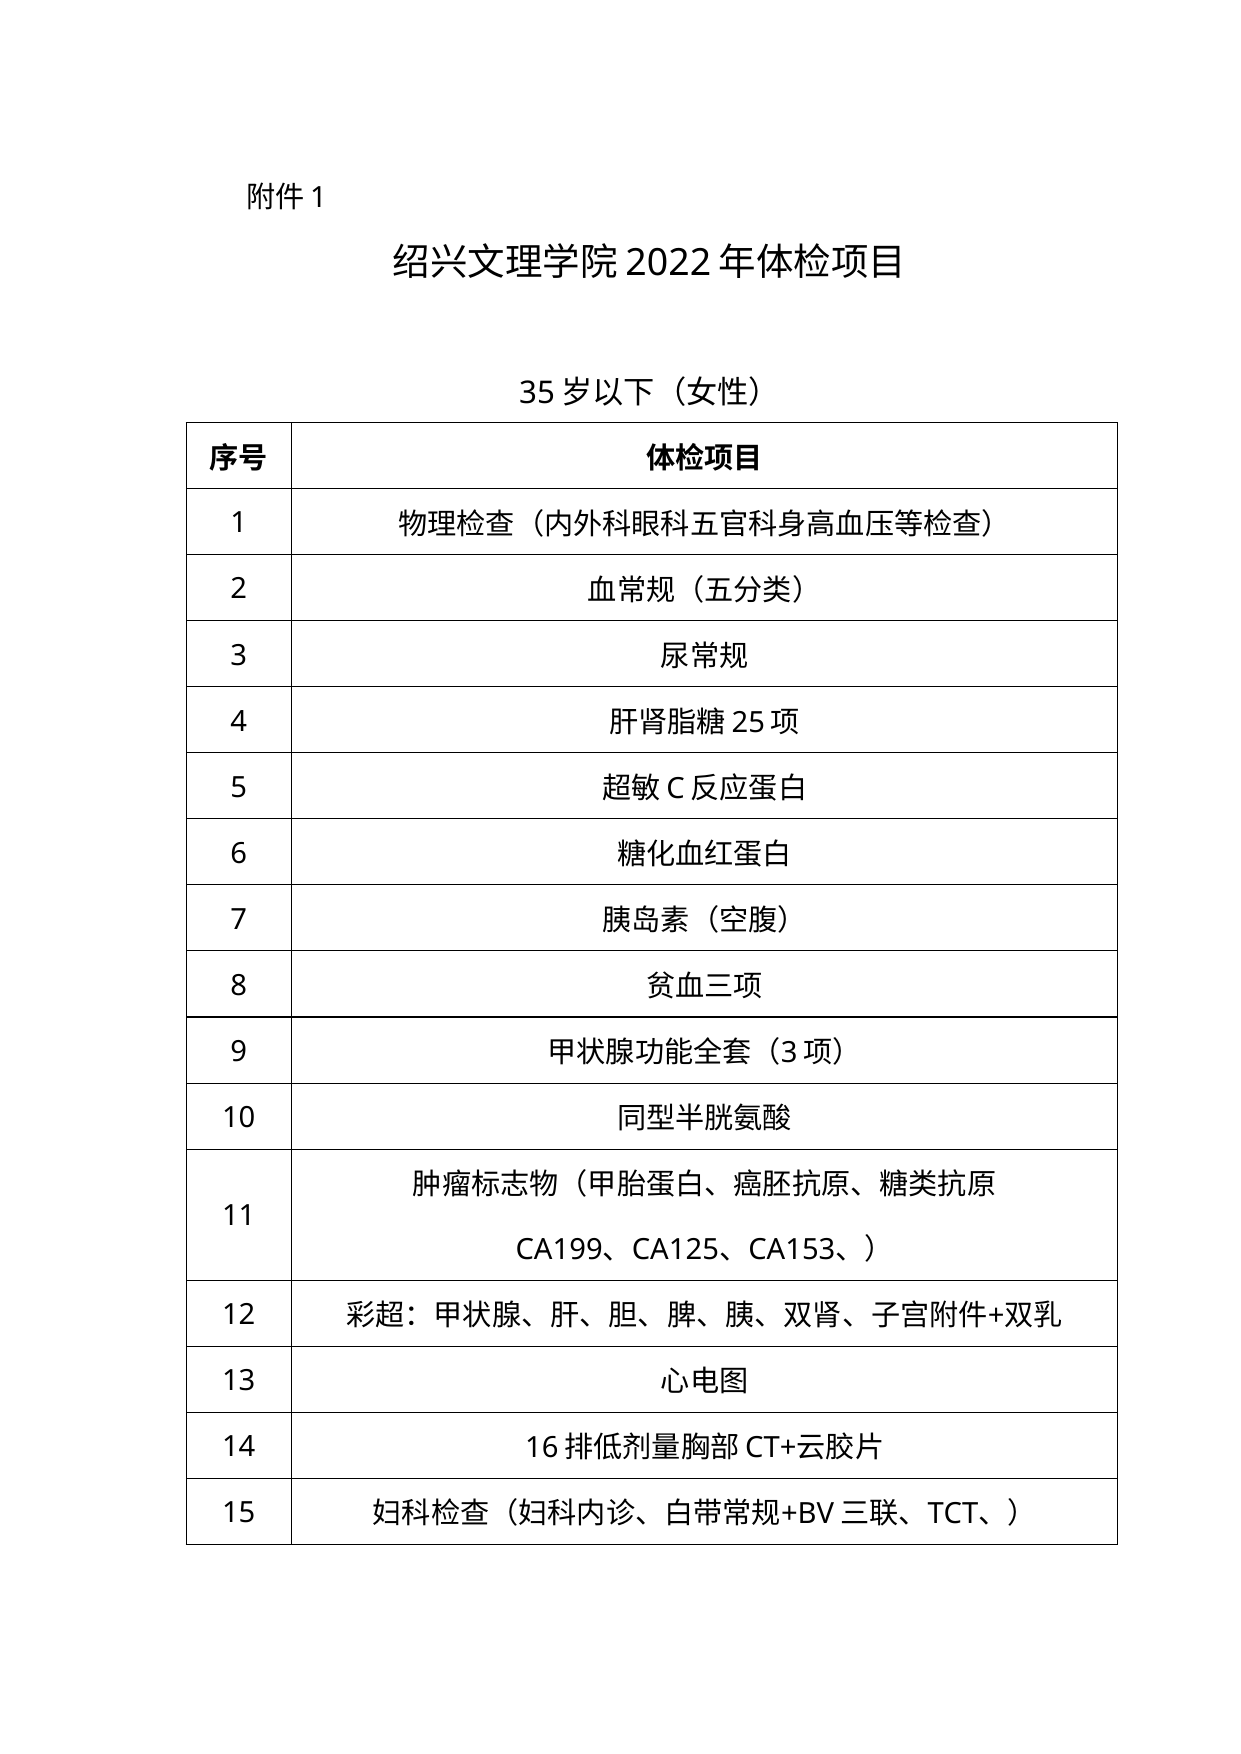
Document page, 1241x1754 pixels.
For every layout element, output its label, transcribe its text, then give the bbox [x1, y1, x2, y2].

text 35岁以下（女性） [187, 357, 1053, 422]
table_cell 13 [187, 1347, 291, 1412]
table_cell 妇科检查（妇科内诊、白带常规+BV三联、TCT、） [292, 1479, 1117, 1544]
table_cell 8 [187, 951, 291, 1016]
table_cell 肝肾脂糖25项 [292, 687, 1117, 752]
table_header 体检项目 [292, 423, 1117, 488]
table_cell 超敏C反应蛋白 [292, 753, 1117, 818]
table_cell 7 [187, 885, 291, 950]
table_cell 4 [187, 687, 291, 752]
table_cell 12 [187, 1281, 291, 1346]
table_cell 14 [187, 1413, 291, 1478]
table_cell 1 [187, 489, 291, 554]
text 绍兴文理学院2022年体检项目 [187, 227, 1053, 292]
table_cell 10 [187, 1084, 291, 1148]
table_cell 6 [187, 819, 291, 884]
table_cell 2 [187, 555, 291, 620]
table_cell 血常规（五分类） [292, 555, 1117, 620]
text 附件1 [187, 162, 1053, 227]
table_header 序号 [187, 423, 291, 488]
table_cell 贫血三项 [292, 951, 1117, 1016]
table_cell 11 [187, 1150, 291, 1279]
table_cell 肿瘤标志物（甲胎蛋白、癌胚抗原、糖类抗原CA199、CA125、CA153、） [292, 1150, 1117, 1279]
table_cell 彩超：甲状腺、肝、胆、脾、胰、双肾、子宫附件+双乳 [292, 1281, 1117, 1346]
table_cell 15 [187, 1479, 291, 1544]
table_cell 糖化血红蛋白 [292, 819, 1117, 884]
table_cell 甲状腺功能全套（3项） [292, 1018, 1117, 1082]
table_cell 尿常规 [292, 621, 1117, 686]
table_cell 物理检查（内外科眼科五官科身高血压等检查） [292, 489, 1117, 554]
table_cell 同型半胱氨酸 [292, 1084, 1117, 1148]
table_cell 16排低剂量胸部CT+云胶片 [292, 1413, 1117, 1478]
table_cell 3 [187, 621, 291, 686]
table_cell 胰岛素（空腹） [292, 885, 1117, 950]
table_cell 5 [187, 753, 291, 818]
table_cell 心电图 [292, 1347, 1117, 1412]
table_cell 9 [187, 1018, 291, 1082]
